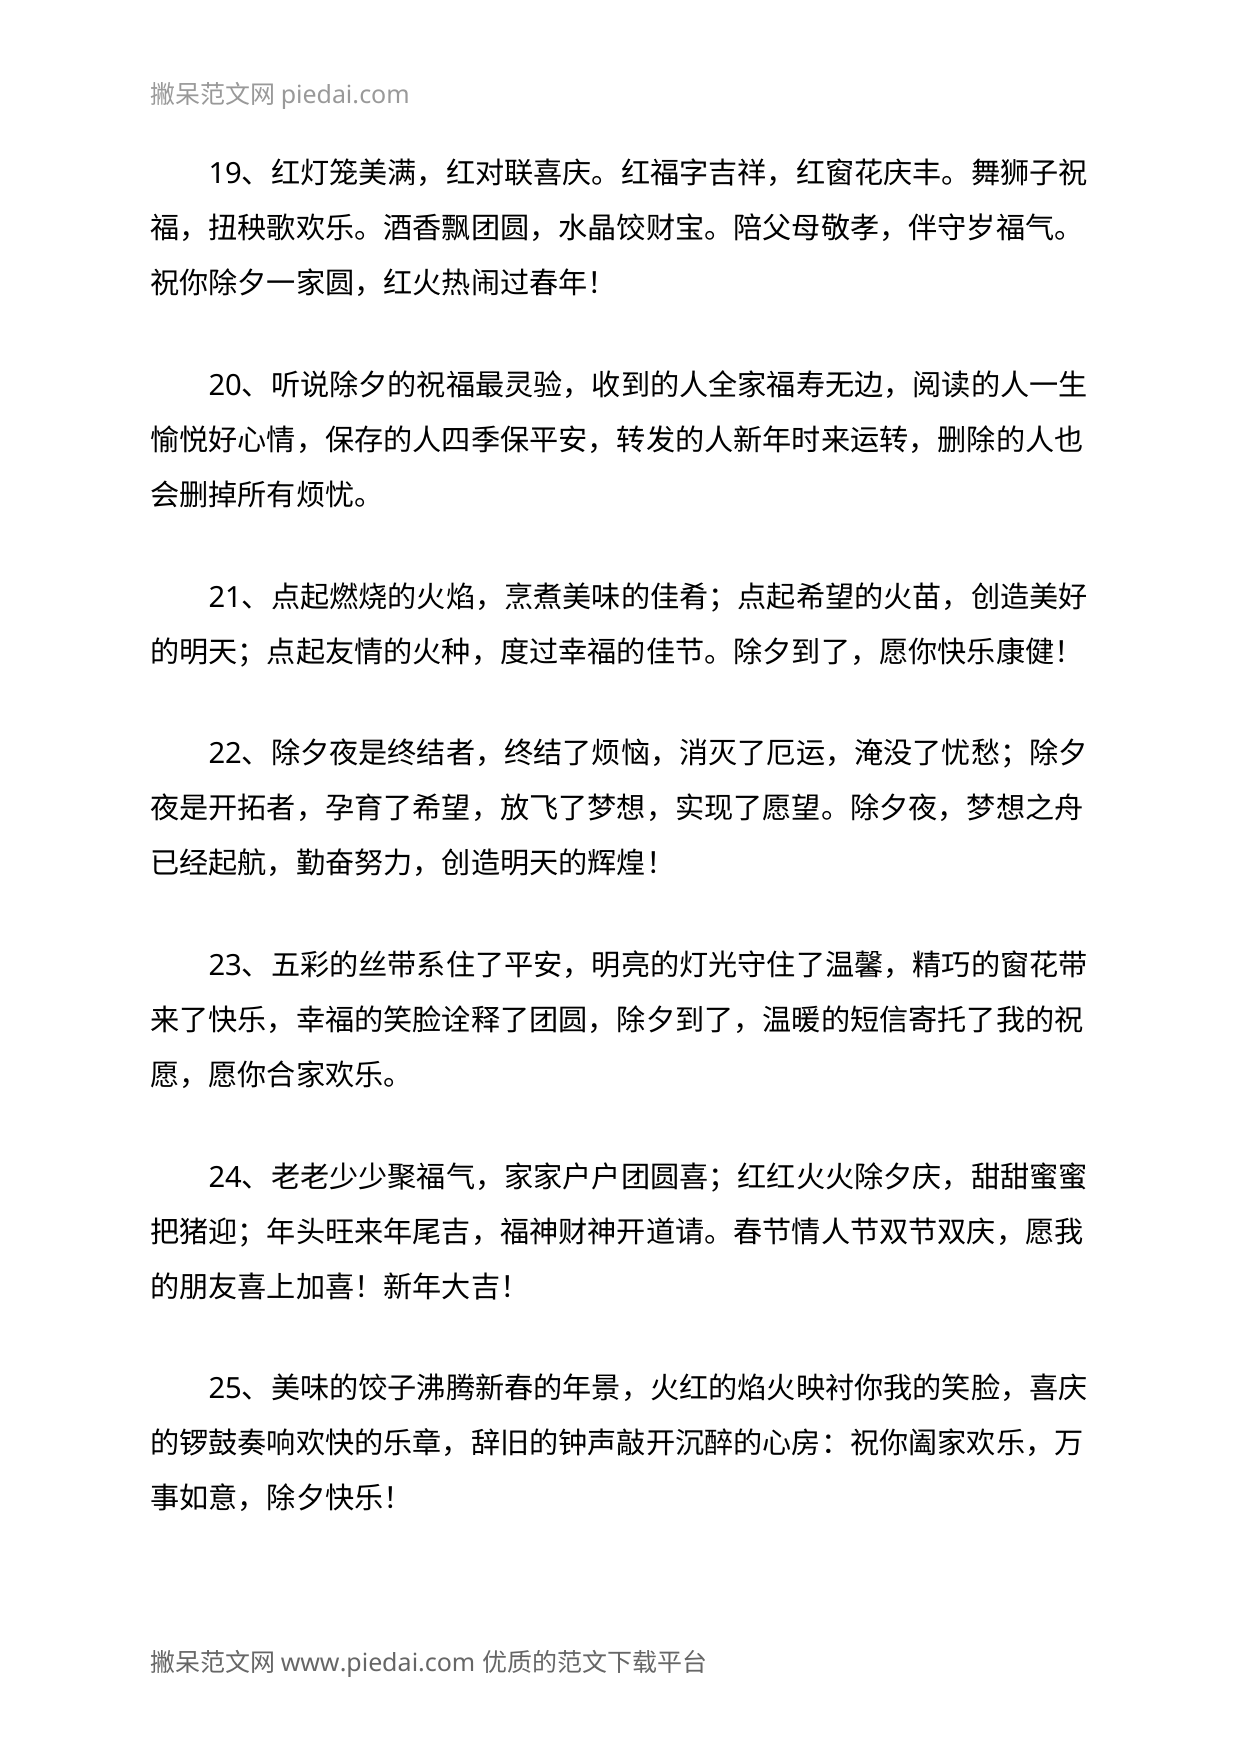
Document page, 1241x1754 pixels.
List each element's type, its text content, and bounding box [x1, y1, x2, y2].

text 24、老老少少聚福气，家家户户团圆喜；红红火火除夕庆，甜甜蜜蜜把猪迎；年头旺来年尾吉，福神财神开道请。春节情人节双节双庆，愿我的朋友喜上加喜！新年大吉！ [150, 1153, 1090, 1306]
text 21、点起燃烧的火焰，烹煮美味的佳肴；点起希望的火苗，创造美好的明天；点起友情的火种，度过幸福的佳节。除夕到了，愿你快乐康健！ [150, 573, 1090, 671]
text 23、五彩的丝带系住了平安，明亮的灯光守住了温馨，精巧的窗花带来了快乐，幸福的笑脸诠释了团圆，除夕到了，温暖的短信寄托了我的祝愿，愿你合家欢乐。 [150, 942, 1090, 1094]
text 25、美味的饺子沸腾新春的年景，火红的焰火映衬你我的笑脸，喜庆的锣鼓奏响欢快的乐章，辞旧的钟声敲开沉醉的心房：祝你阖家欢乐，万事如意，除夕快乐！ [150, 1365, 1090, 1517]
text 20、听说除夕的祝福最灵验，收到的人全家福寿无边，阅读的人一生愉悦好心情，保存的人四季保平安，转发的人新年时来运转，删除的人也会删掉所有烦忧。 [150, 362, 1090, 514]
text 19、红灯笼美满，红对联喜庆。红福字吉祥，红窗花庆丰。舞狮子祝福，扭秧歌欢乐。酒香飘团圆，水晶饺财宝。陪父母敬孝，伴守岁福气。祝你除夕一家圆，红火热闹过春年！ [150, 150, 1090, 302]
text 22、除夕夜是终结者，终结了烦恼，消灭了厄运，淹没了忧愁；除夕夜是开拓者，孕育了希望，放飞了梦想，实现了愿望。除夕夜，梦想之舟已经起航，勤奋努力，创造明天的辉煌！ [150, 730, 1090, 882]
